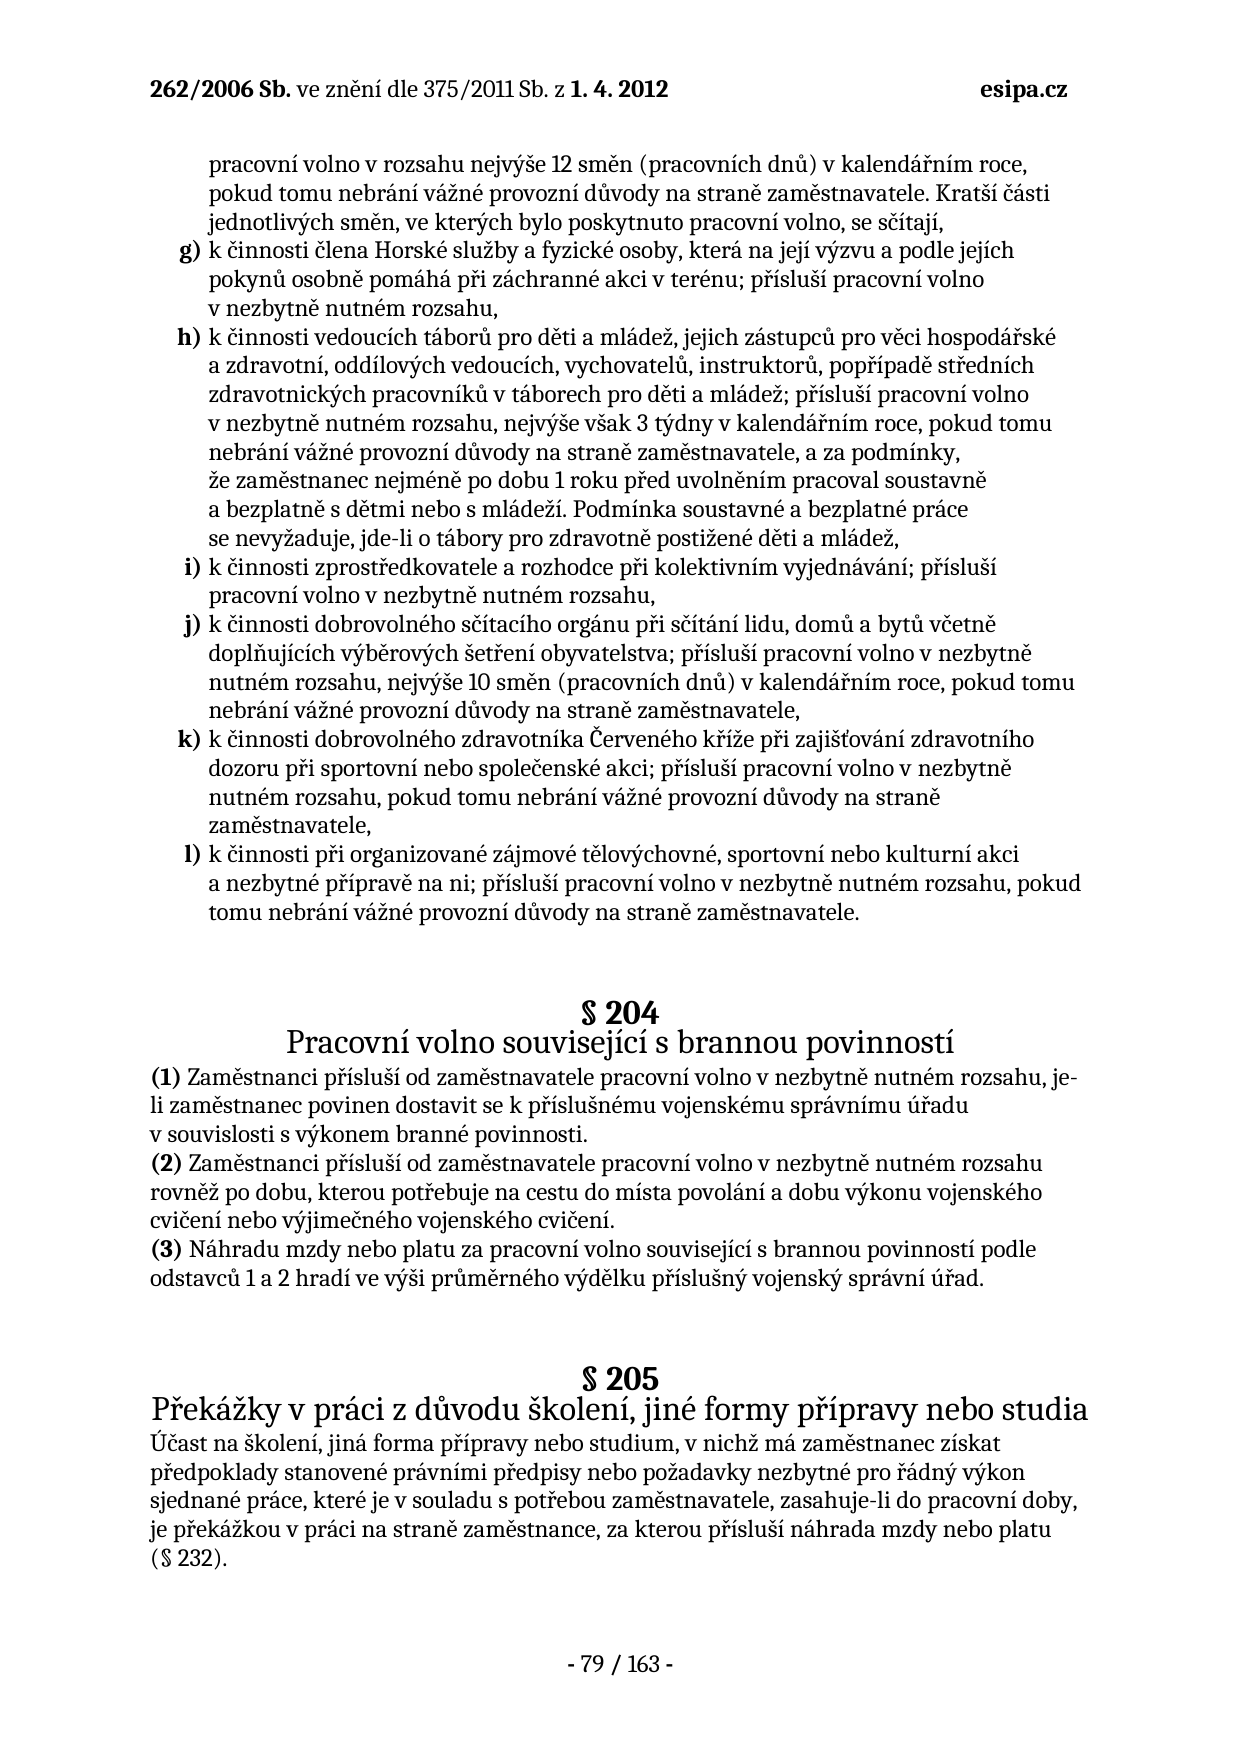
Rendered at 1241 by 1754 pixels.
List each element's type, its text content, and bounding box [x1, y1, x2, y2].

text (3) Náhradu mzdy nebo platu za pracovní volno související s brannou povinností podle odstavců 1 a 2 hradí ve výši průměrného výdělku příslušný vojenský správní úřad. [150, 1235, 1090, 1292]
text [150, 150, 1090, 236]
text l) k činnosti při organizované zájmové tělovýchovné, sportovní nebo kulturní akci a nezbytné přípravě na ni; přísluší pracovní volno v nezbytně nutném rozsahu, pokud tomu nebrání vážné provozní důvody na straně zaměstnavatele. [150, 840, 1090, 926]
text i) k činnosti zprostředkovatele a rozhodce při kolektivním vyjednávání; přísluší pracovní volno v nezbytně nutném rozsahu, [150, 552, 1090, 610]
subtitle § 204 -Pracovní volno související s brannou povinností [150, 999, 1090, 1062]
text h) k činnosti vedoucích táborů pro děti a mládež, jejich zástupců pro věci hospodářské a zdravotní, oddílových vedoucích, vychovatelů, instruktorů, popřípadě středních zdravotnických pracovníků v táborech pro děti a mládež; přísluší pracovní volno v nezbytně nutném rozsahu, nejvýše však 3 týdny v kalendářním roce, pokud tomu nebrání vážné provozní důvody na straně zaměstnavatele, a za podmínky, že zaměstnanec nejméně po dobu 1 roku před uvolněním pracoval soustavně a bezplatně s dětmi nebo s mládeží. Podmínka soustavné a bezplatné práce se nevyžaduje, jde-li o tábory pro zdravotně postižené děti a mládež, [150, 322, 1090, 552]
subtitle § 205 -Překážky v práci z důvodu školení, jiné formy přípravy nebo studia [150, 1365, 1090, 1429]
text (1) Zaměstnanci přísluší od zaměstnavatele pracovní volno v nezbytně nutném rozsahu, je-li zaměstnanec povinen dostavit se k příslušnému vojenskému správnímu úřadu v souvislosti s výkonem branné povinnosti. [150, 1062, 1090, 1149]
text g) k činnosti člena Horské služby a fyzické osoby, která na její výzvu a podle jejích pokynů osobně pomáhá při záchranné akci v terénu; přísluší pracovní volno v nezbytně nutném rozsahu, [150, 236, 1090, 322]
text Účast na školení, jiná forma přípravy nebo studium, v nichž má zaměstnanec získat předpoklady stanovené právními předpisy nebo požadavky nezbytné pro řádný výkon sjednané práce, které je v souladu s potřebou zaměstnavatele, zasahuje-li do pracovní doby, je překážkou v práci na straně zaměstnance, za kterou přísluší náhrada mzdy nebo platu (§ 232). [150, 1429, 1090, 1572]
text (2) Zaměstnanci přísluší od zaměstnavatele pracovní volno v nezbytně nutném rozsahu rovněž po dobu, kterou potřebuje na cestu do místa povolání a dobu výkonu vojenského cvičení nebo výjimečného vojenského cvičení. [150, 1149, 1090, 1235]
text k) k činnosti dobrovolného zdravotníka Červeného kříže při zajišťování zdravotního dozoru při sportovní nebo společenské akci; přísluší pracovní volno v nezbytně nutném rozsahu, pokud tomu nebrání vážné provozní důvody na straně zaměstnavatele, [150, 725, 1090, 840]
text j) k činnosti dobrovolného sčítacího orgánu při sčítání lidu, domů a bytů včetně doplňujících výběrových šetření obyvatelstva; přísluší pracovní volno v nezbytně nutném rozsahu, nejvýše 10 směn (pracovních dnů) v kalendářním roce, pokud tomu nebrání vážné provozní důvody na straně zaměstnavatele, [150, 610, 1090, 725]
